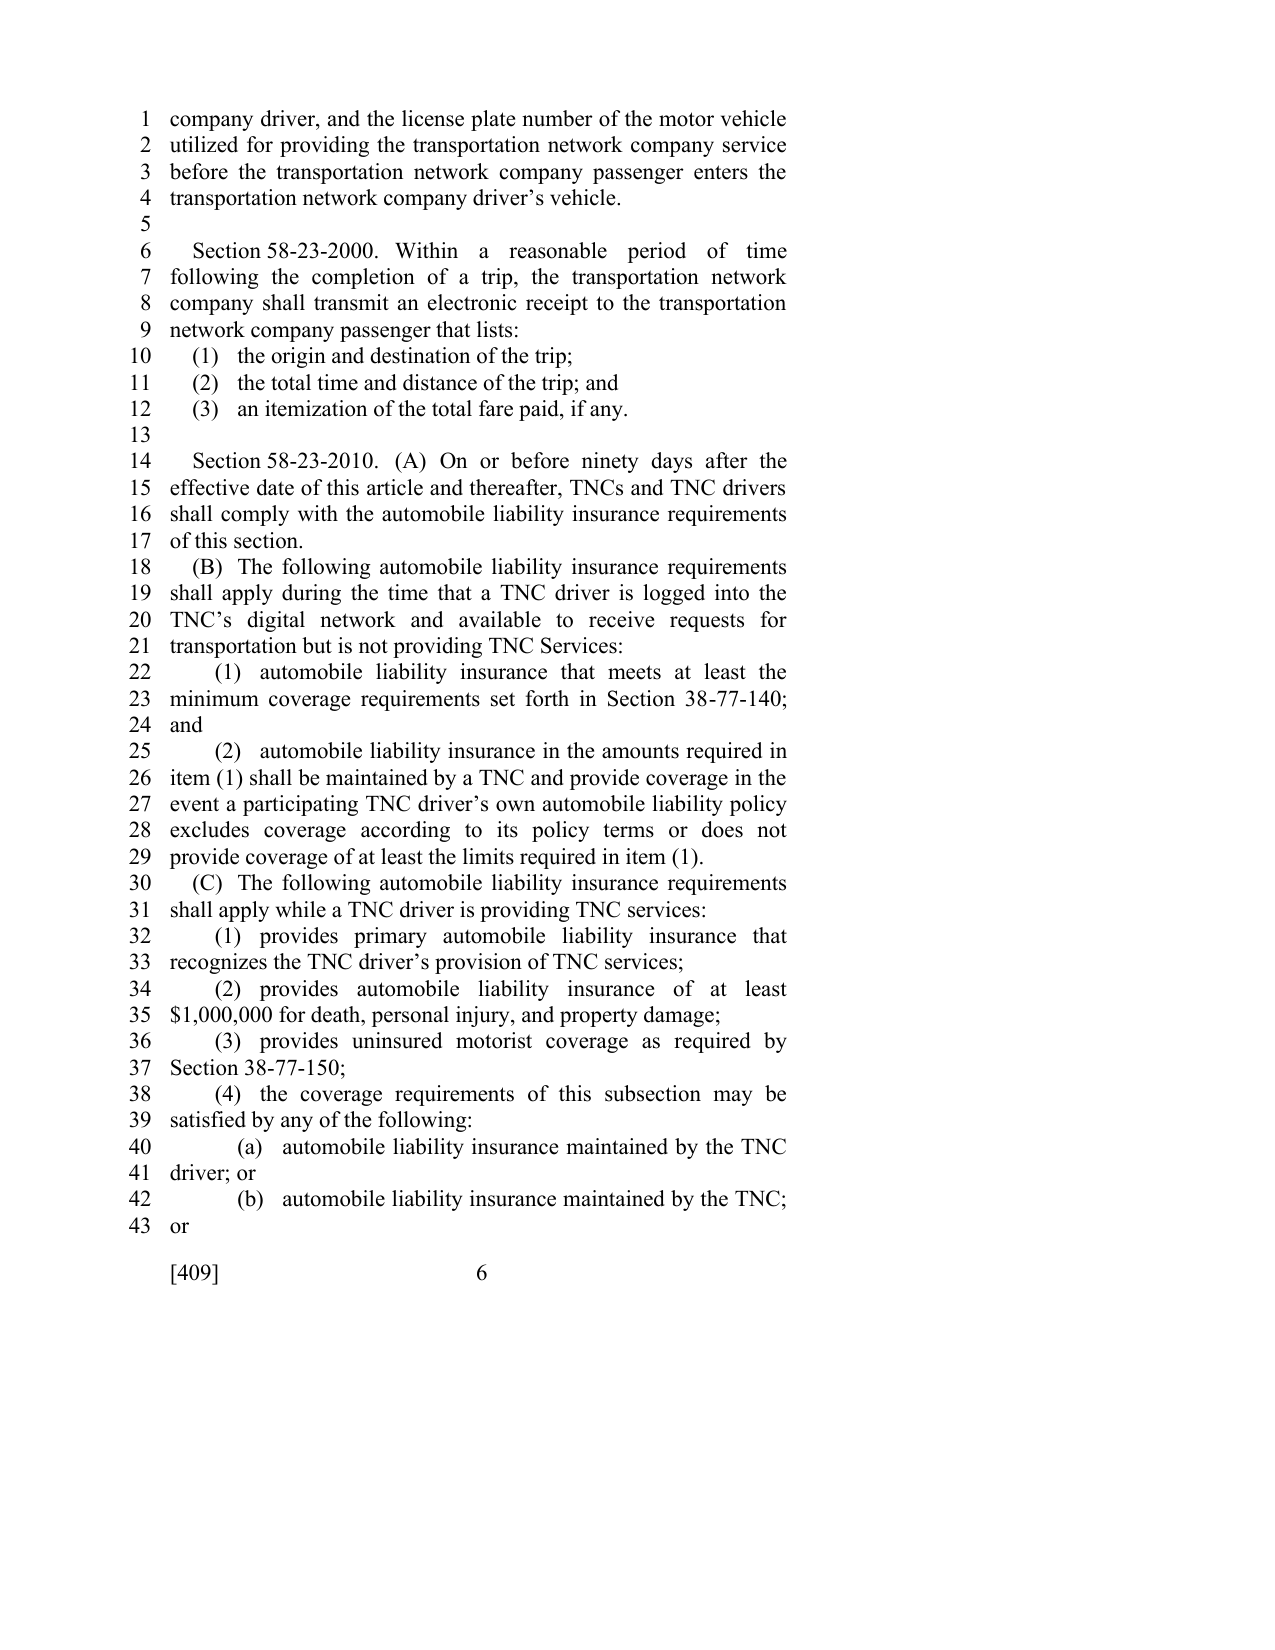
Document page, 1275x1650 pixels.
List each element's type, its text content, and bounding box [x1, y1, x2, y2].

text (1) provides primary automobile liability insurance that recognizes the TNC driver’s provision of TNC services; [169, 922, 787, 975]
text (1) automobile liability insurance that meets at least the minimum coverage requirements set forth in Section 38-77-140; and [169, 658, 787, 737]
text (2) automobile liability insurance in the amounts required in item (1) shall be maintained by a TNC and provide coverage in the event a participating TNC driver’s own automobile liability policy excludes coverage according to its policy terms or does not provide coverage of at least the limits required in item (1). [169, 737, 787, 869]
text (3) an itemization of the total fare paid, if any. [169, 395, 787, 421]
text (2) provides automobile liability insurance of at least $1,000,000 for death, personal injury, and property damage; [169, 975, 787, 1027]
text (C) The following automobile liability insurance requirements shall apply while a TNC driver is providing TNC services: [169, 869, 787, 922]
text Section 58-23-2010. (A) On or before ninety days after the effective date of this article and thereafter, TNCs and TNC drivers shall comply with the automobile liability insurance requirements of this section. [169, 448, 787, 553]
text (B) The following automobile liability insurance requirements shall apply during the time that a TNC driver is logged into the TNC’s digital network and available to receive requests for transportation but is not providing TNC Services: [169, 553, 787, 658]
text Section 58-23-2000. Within a reasonable period of time following the completion of a trip, the transportation network company shall transmit an electronic receipt to the transportation network company passenger that lists: [169, 237, 787, 342]
text (2) the total time and distance of the trip; and [169, 368, 787, 395]
text (b) automobile liability insurance maintained by the TNC; or [169, 1186, 787, 1238]
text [169, 105, 787, 210]
text (a) automobile liability insurance maintained by the TNC driver; or [169, 1133, 787, 1186]
text (4) the coverage requirements of this subsection may be satisfied by any of the following: [169, 1080, 787, 1133]
text (1) the origin and destination of the trip; [169, 342, 787, 368]
text (3) provides uninsured motorist coverage as required by Section 38-77-150; [169, 1027, 787, 1080]
